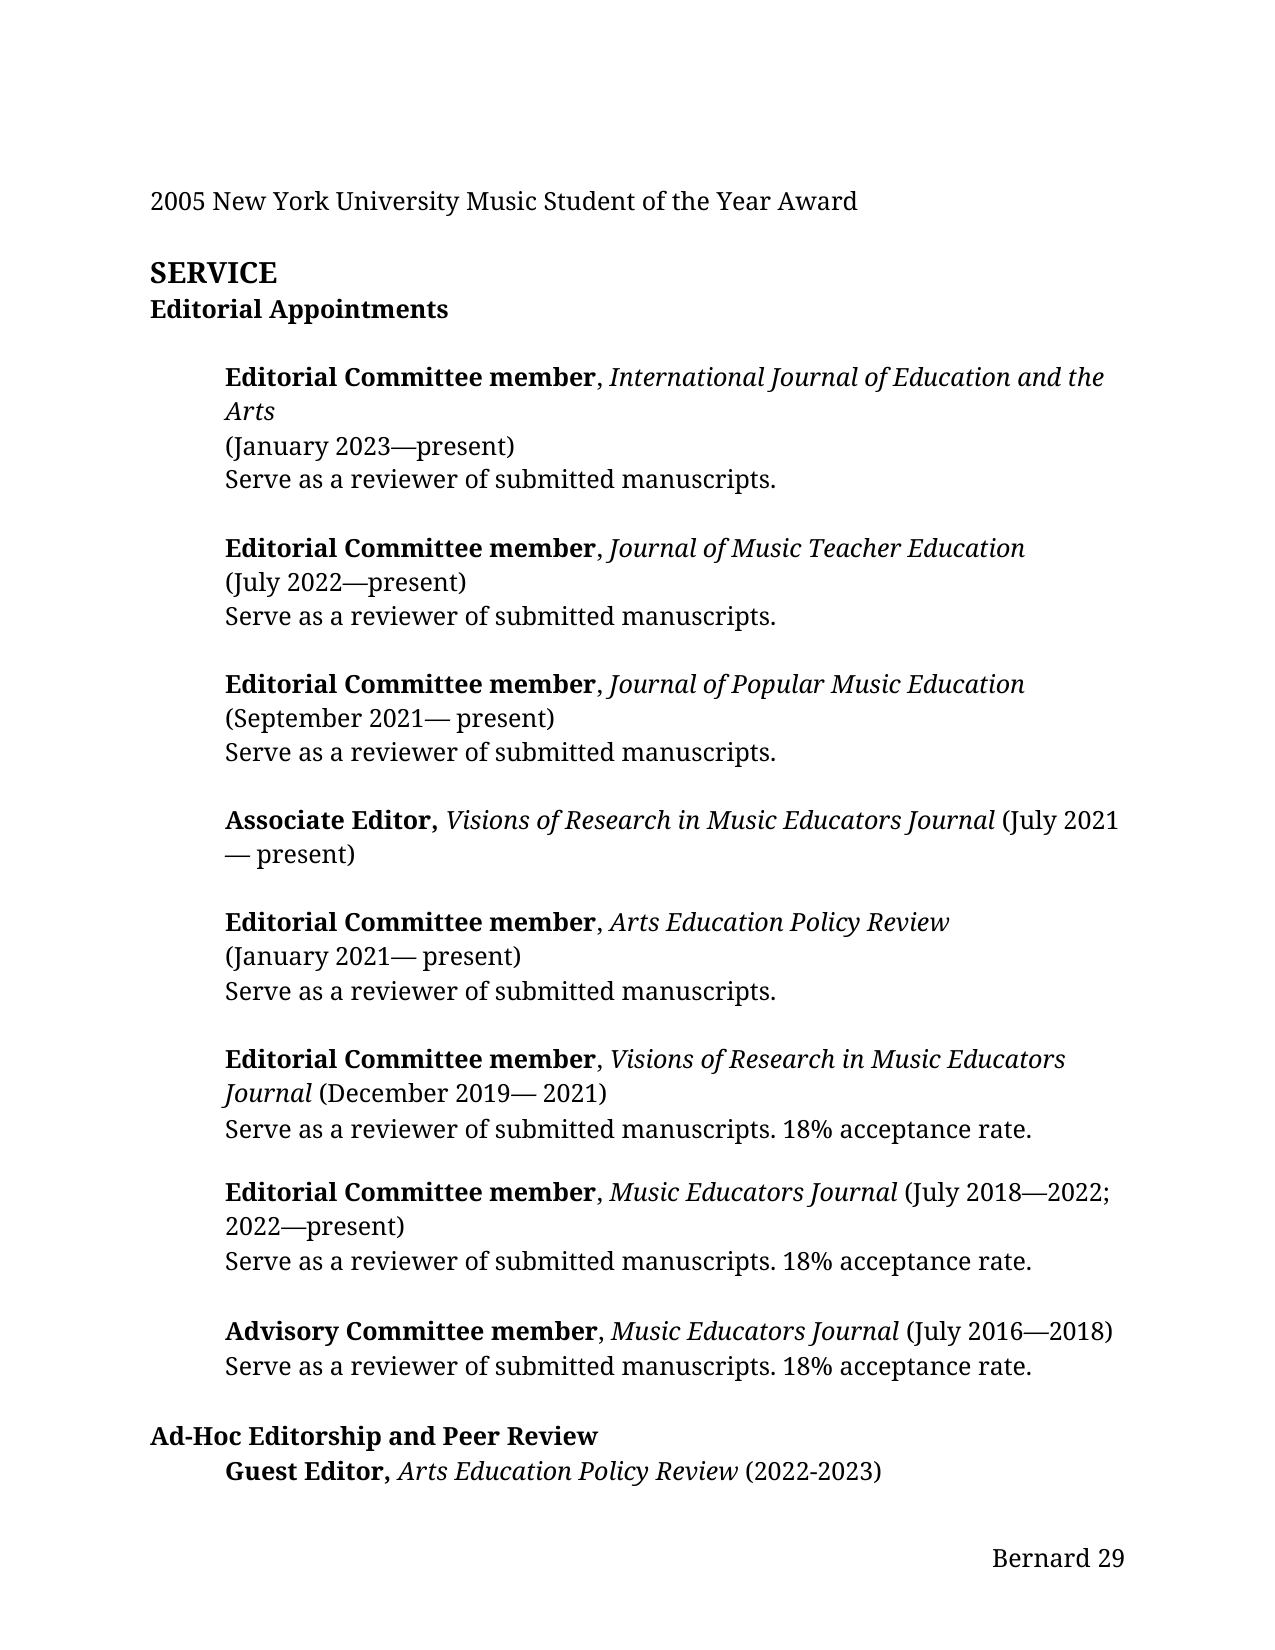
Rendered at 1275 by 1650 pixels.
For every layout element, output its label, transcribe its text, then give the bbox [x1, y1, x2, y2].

text Advisory Committee member, Music Educators Journal (July 2016—2018) Serve as a reviewer of submitted manuscripts. 18% acceptance rate. [150, 1314, 1125, 1382]
text Editorial Committee member, Journal of Music Teacher Education [225, 530, 1125, 564]
text Guest Editor, Arts Education Policy Review (2022-2023) [225, 1453, 1125, 1487]
text (September 2021— present) Serve as a reviewer of submitted manuscripts. [225, 701, 1125, 769]
text (January 2023—present) Serve as a reviewer of submitted manuscripts. [225, 428, 1125, 496]
text Editorial Appointments [150, 292, 1125, 326]
text SERVICE [150, 252, 1125, 292]
text Editorial Committee member, Journal of Popular Music Education [225, 667, 1125, 701]
text Editorial Committee member, Music Educators Journal (July 2018—2022; 2022—present) Serve as a reviewer of submitted manuscripts. 18% acceptance rate. [225, 1175, 1125, 1277]
text Ad-Hoc Editorship and Peer Review [150, 1419, 1125, 1453]
text 2005 New York University Music Student of the Year Award [150, 184, 1125, 218]
text (January 2021— present) Serve as a reviewer of submitted manuscripts. [225, 939, 1125, 1007]
text (July 2022—present) Serve as a reviewer of submitted manuscripts. [225, 564, 1125, 632]
text Editorial Committee member, Arts Education Policy Review [225, 905, 1125, 939]
text Associate Editor, Visions of Research in Music Educators Journal (July 2021— present) [225, 803, 1125, 871]
text Editorial Committee member, Visions of Research in Music Educators Journal (December 2019— 2021) Serve as a reviewer of submitted manuscripts. 18% acceptance rate. [225, 1041, 1125, 1175]
text Editorial Committee member, International Journal of Education and the Arts [225, 360, 1125, 428]
